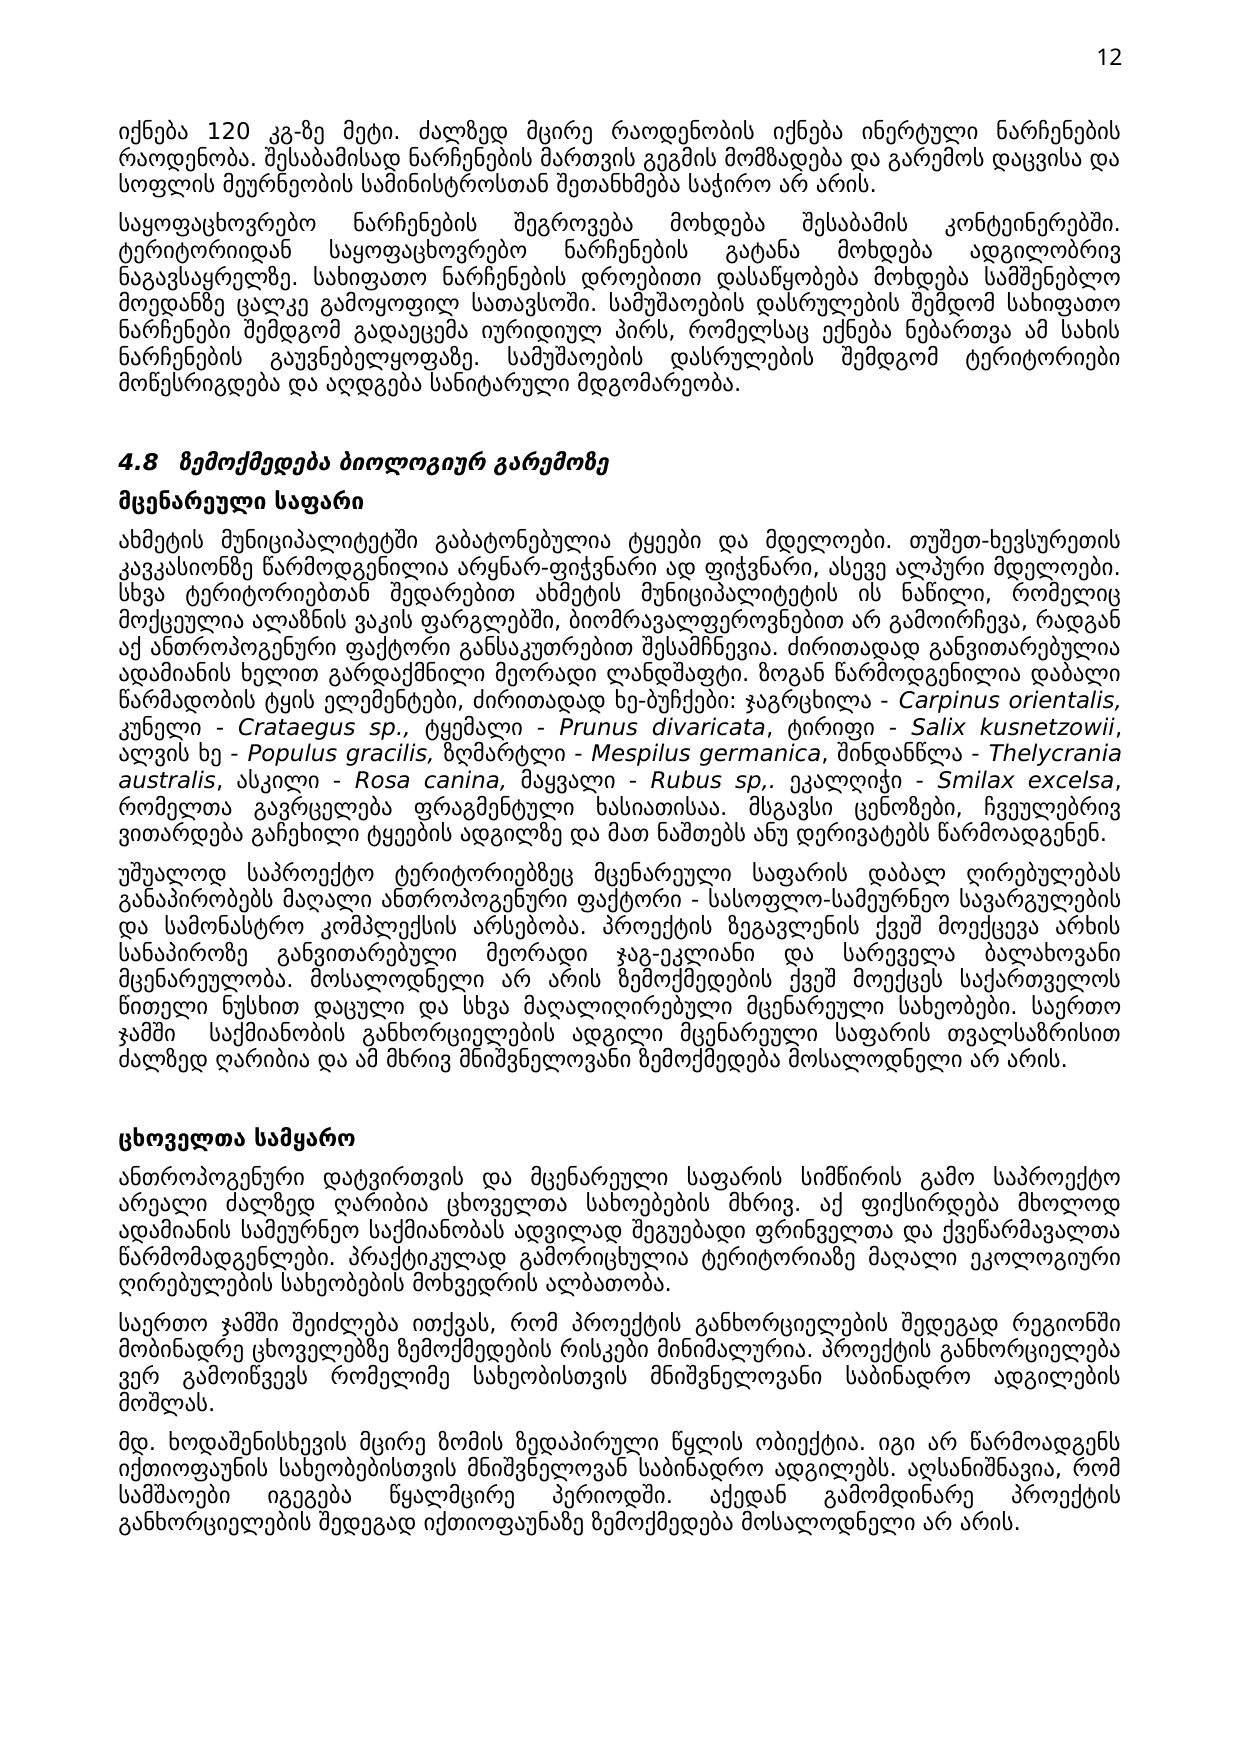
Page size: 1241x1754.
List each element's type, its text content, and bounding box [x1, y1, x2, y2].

text მცენარეული საფარი [118, 488, 1122, 515]
text საერთო ჯამში შეიძლება ითქვას, რომ პროექტის განხორციელების შედეგად რეგიონში მობინადრე ცხოველებზე ზემოქმედების რისკები მინიმალურია. პროექტის განხორციელება ვერ გამოიწვევს რომელიმე სახეობისთვის მნიშვნელოვანი საბინადრო ადგილების მოშლას. [118, 1310, 1122, 1416]
text ახმეტის მუნიციპალიტეტში გაბატონებულია ტყეები და მდელოები. თუშეთ-ხევსურეთის კავკასიონზე წარმოდგენილია არყნარ-ფიჭვნარი ად ფიჭვნარი, ასევე ალპური მდელოები. სხვა ტერიტორიებთან შედარებით ახმეტის მუნიციპალიტეტის ის ნაწილი, რომელიც მოქცეულია ალაზნის ვაკის ფარგლებში, ბიომრავალფეროვნებით არ გამოირჩევა, რადგან აქ ანთროპოგენური ფაქტორი განსაკუთრებით შესამჩნევია. ძირითადად განვითარებულია ადამიანის ხელით გარდაქმნილი მეორადი ლანდშაფტი. ზოგან წარმოდგენილია დაბალი წარმადობის ტყის ელემენტები, ძირითადად ხე-ბუჩქები: ჯაგრცხილა - Carpinus orientalis, კუნელი - Crataegus sp., ტყემალი - Prunus divaricata, ტირიფი - Salix kusnetzowii, ალვის ხე - Populus gracilis, ზღმარტლი - Mespilus germanica, შინდანწლა - Thelycrania australis, ასკილი - Rosa canina, მაყვალი - Rubus sp,. ეკალღიჭი - Smilax excelsa, რომელთა გავრცელება ფრაგმენტული ხასიათისაა. მსგავსი ცენოზები, ჩვეულებრივ ვითარდება გაჩეხილი ტყეების ადგილზე და მათ ნაშთებს ანუ დერივატებს წარმოადგენენ. [118, 527, 1122, 847]
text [118, 118, 1122, 198]
text ცხოველთა სამყარო [118, 1125, 1122, 1151]
text ანთროპოგენური დატვირთვის და მცენარეული საფარის სიმწირის გამო საპროექტო არეალი ძალზედ ღარიბია ცხოველთა სახოებების მხრივ. აქ ფიქსირდება მხოლოდ ადამიანის სამეურნეო საქმიანობას ადვილად შეგუებადი ფრინველთა და ქვეწარმავალთა წარმომადგენლები. პრაქტიკულად გამორიცხულია ტერიტორიაზე მაღალი ეკოლოგიური ღირებულების სახეობების მოხვედრის ალბათობა. [118, 1164, 1122, 1297]
subtitle ზემოქმედება ბიოლოგიურ გარემოზე [118, 449, 1122, 476]
text მდ. ხოდაშენისხევის მცირე ზომის ზედაპირული წყლის ობიექტია. იგი არ წარმოადგენს იქთიოფაუნის სახეობებისთვის მნიშვნელოვან საბინადრო ადგილებს. აღსანიშნავია, რომ სამშაოები იგეგება წყალმცირე პერიოდში. აქედან გამომდინარე პროექტის განხორციელების შედეგად იქთიოფაუნაზე ზემოქმედება მოსალოდნელი არ არის. [118, 1429, 1122, 1536]
text უშუალოდ საპროექტო ტერიტორიებზეც მცენარეული საფარის დაბალ ღირებულებას განაპირობებს მაღალი ანთროპოგენური ფაქტორი - სასოფლო-სამეურნეო სავარგულების და სამონასტრო კომპლექსის არსებობა. პროექტის ზეგავლენის ქვეშ მოექცევა არხის სანაპიროზე განვითარებული მეორადი ჯაგ-ეკლიანი და სარეველა ბალახოვანი მცენარეულობა. მოსალოდნელი არ არის ზემოქმედების ქვეშ მოექცეს საქართველოს წითელი ნუსხით დაცული და სხვა მაღალიღირებული მცენარეული სახეობები. საერთო ჯამში საქმიანობის განხორციელების ადგილი მცენარეული საფარის თვალსაზრისით ძალზედ ღარიბია და ამ მხრივ მნიშვნელოვანი ზემოქმედება მოსალოდნელი არ არის. [118, 860, 1122, 1073]
text საყოფაცხოვრებო ნარჩენების შეგროვება მოხდება შესაბამის კონტეინერებში. ტერიტორიიდან საყოფაცხოვრებო ნარჩენების გატანა მოხდება ადგილობრივ ნაგავსაყრელზე. სახიფათო ნარჩენების დროებითი დასაწყობება მოხდება სამშენებლო მოედანზე ცალკე გამოყოფილ სათავსოში. სამუშაოების დასრულების შემდომ სახიფათო ნარჩენები შემდგომ გადაეცემა იურიდიულ პირს, რომელსაც ექნება ნებართვა ამ სახის ნარჩენების გაუვნებელყოფაზე. სამუშაოების დასრულების შემდგომ ტერიტორიები მოწესრიგდება და აღდგება სანიტარული მდგომარეობა. [118, 211, 1122, 397]
